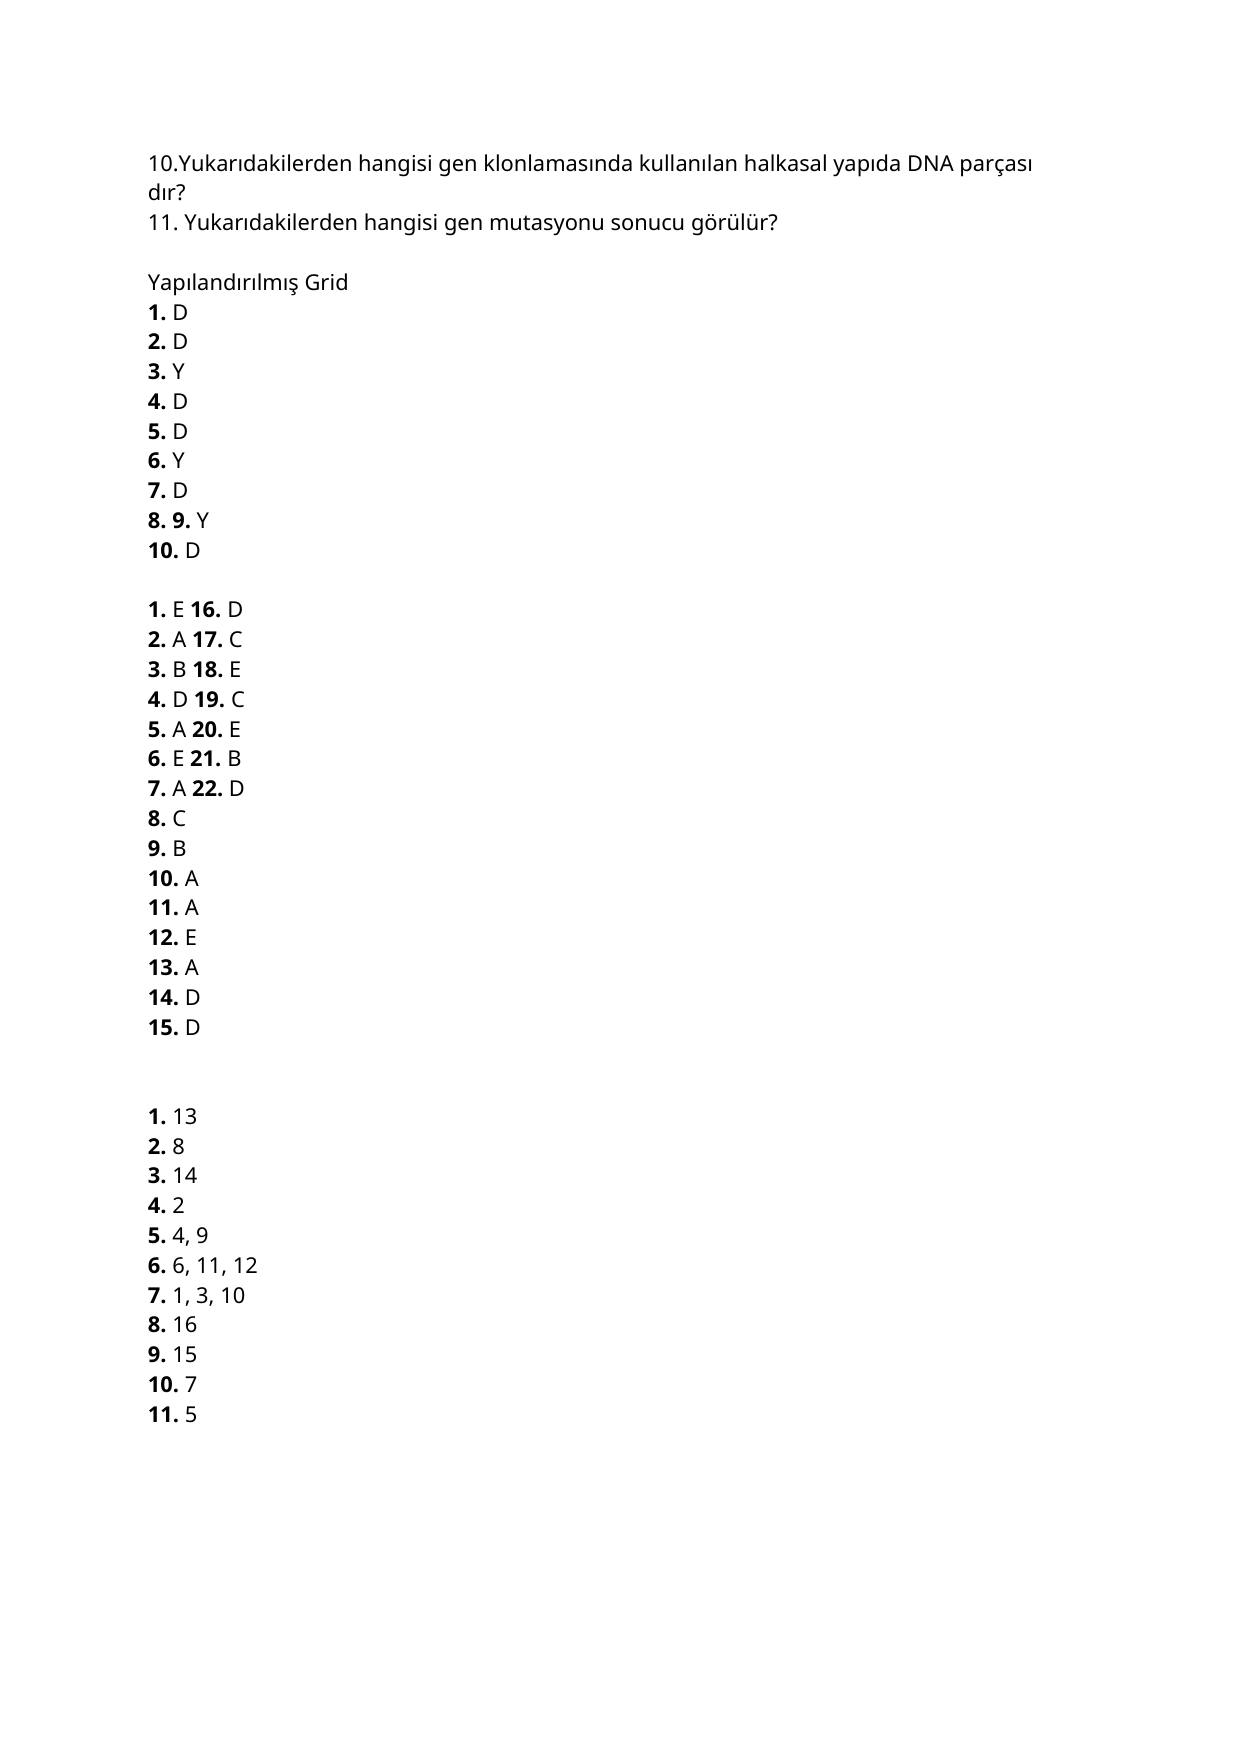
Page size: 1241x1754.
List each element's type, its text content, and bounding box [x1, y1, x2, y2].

text 7. D [148, 475, 1093, 505]
text 5. 4, 9 [148, 1220, 1093, 1250]
text 1. D [148, 297, 1093, 326]
text 13. A [148, 952, 1093, 982]
text dır? [148, 177, 1093, 207]
text 4. 2 [148, 1190, 1093, 1220]
text 7. 1, 3, 10 [148, 1280, 1093, 1309]
text 2. D [148, 326, 1093, 356]
text 11. A [148, 892, 1093, 922]
text 6. Y [148, 446, 1093, 475]
text 9. B [148, 833, 1093, 863]
text 4. D [148, 386, 1093, 416]
text 12. E [148, 922, 1093, 952]
text 8. C [148, 803, 1093, 833]
text 3. B 18. E [148, 654, 1093, 684]
text 1. E 16. D [148, 594, 1093, 624]
text Yapılandırılmış Grid [148, 267, 1093, 297]
text 3. Y [148, 356, 1093, 386]
text 11. 5 [148, 1399, 1093, 1429]
text 2. 8 [148, 1131, 1093, 1161]
text 8. 9. Y [148, 505, 1093, 535]
text 14. D [148, 982, 1093, 1012]
text 4. D 19. C [148, 684, 1093, 714]
text 11. Yukarıdakilerden hangisi gen mutasyonu sonucu görülür? [148, 207, 1093, 237]
text 9. 15 [148, 1339, 1093, 1369]
text 7. A 22. D [148, 773, 1093, 803]
text 3. 14 [148, 1161, 1093, 1190]
text 10. 7 [148, 1369, 1093, 1399]
text 10.Yukarıdakilerden hangisi gen klonlamasında kullanılan halkasal yapıda DNA parçası [148, 148, 1093, 177]
text 1. 13 [148, 1101, 1093, 1131]
text 6. 6, 11, 12 [148, 1250, 1093, 1280]
text 10. D [148, 535, 1093, 565]
text 8. 16 [148, 1309, 1093, 1339]
text 6. E 21. B [148, 743, 1093, 773]
text 5. A 20. E [148, 714, 1093, 743]
text 15. D [148, 1012, 1093, 1041]
text 2. A 17. C [148, 624, 1093, 654]
text 10. A [148, 863, 1093, 892]
text 5. D [148, 416, 1093, 446]
